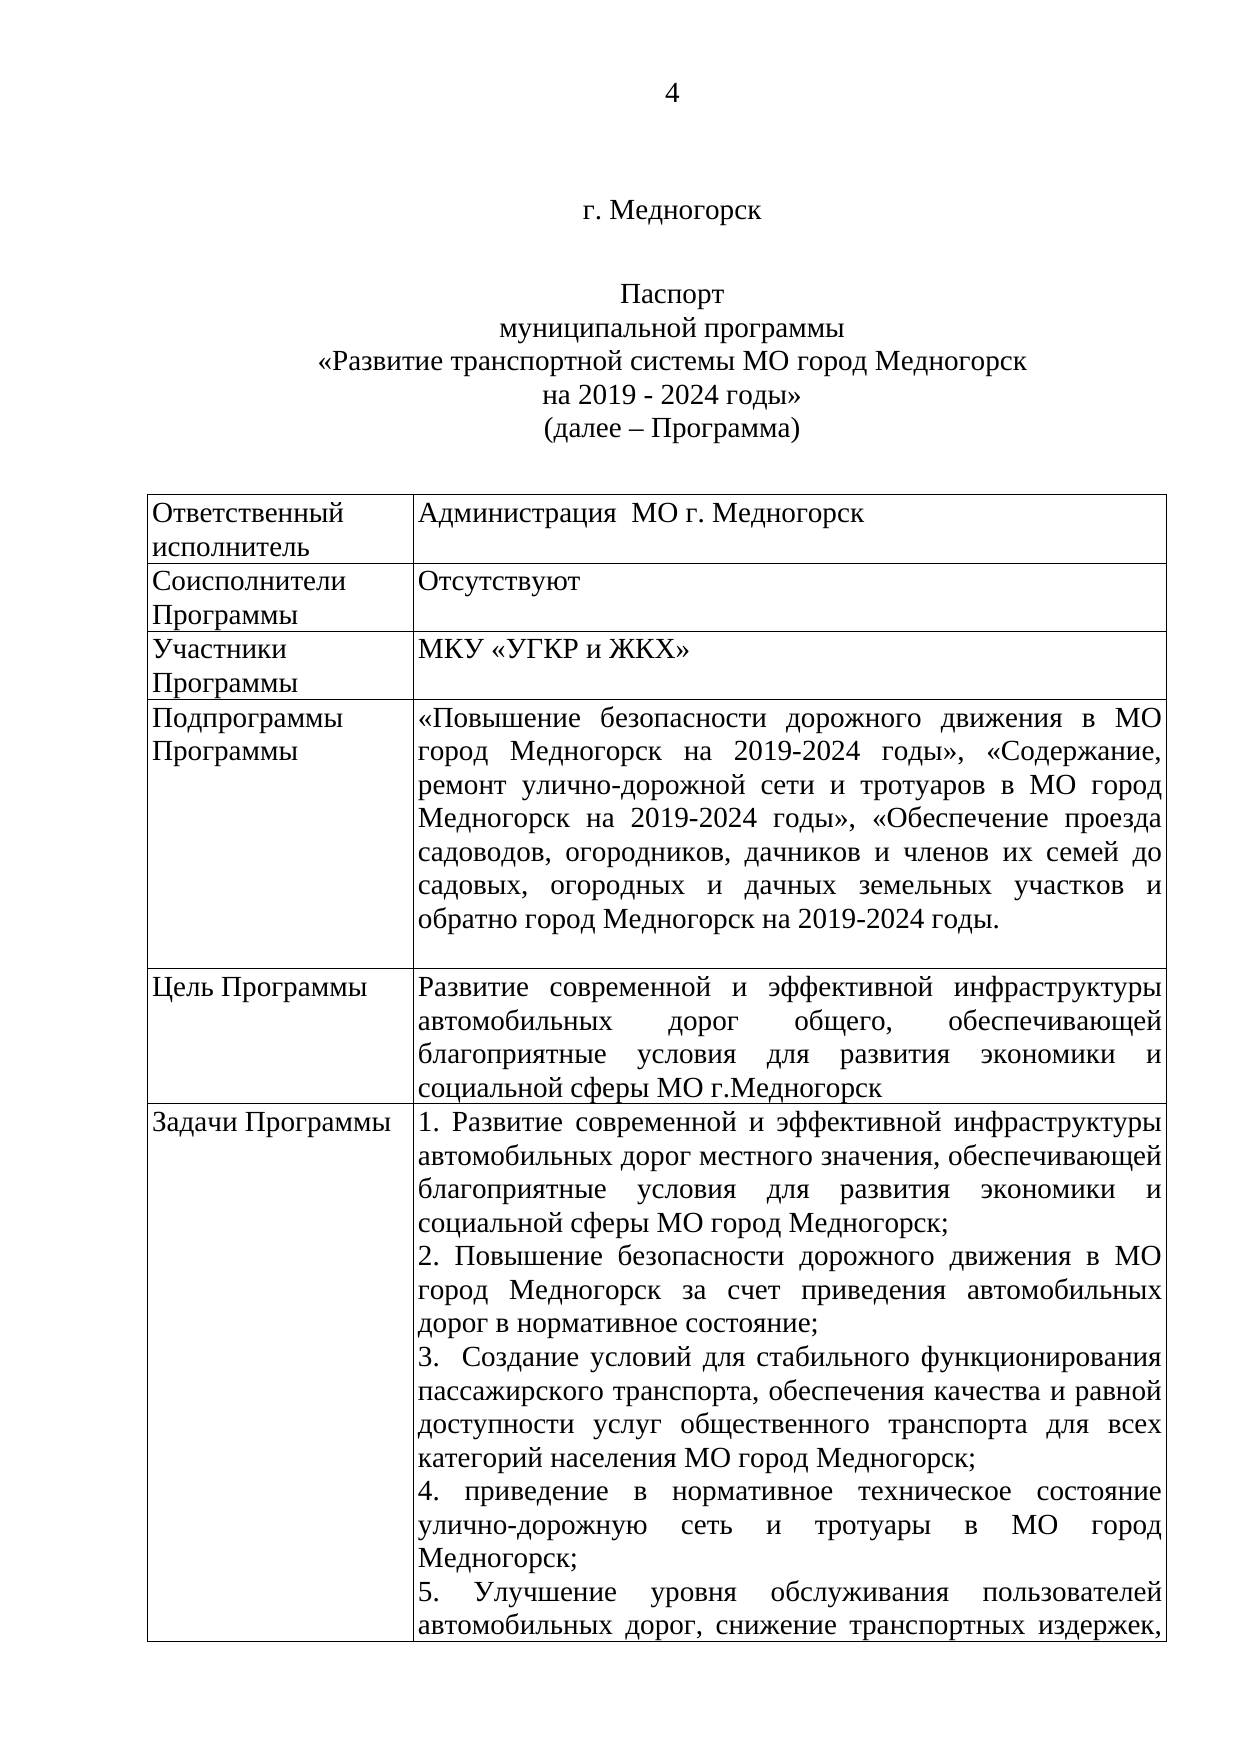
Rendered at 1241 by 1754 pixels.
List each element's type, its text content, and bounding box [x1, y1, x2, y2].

table_cell Отсутствуют [414, 564, 1166, 631]
table_cell Развитие современной и эффективной инфраструктуры автомобильных дорог общего, обеспечивающей благоприятные условия для развития экономики и социальной сферы МО г.Медногорск [414, 969, 1166, 1103]
text Паспорт [177, 276, 1167, 310]
table_cell Подпрограммы Программы [148, 700, 413, 968]
text (далее – Программа) [177, 410, 1167, 444]
text «Развитие транспортной системы МО город Медногорск [177, 343, 1167, 377]
text г. Медногорск [177, 192, 1167, 226]
table_header Ответственный исполнитель [148, 495, 413, 562]
text муниципальной программы [177, 310, 1167, 343]
table_header Администрация МО г. Медногорск [414, 495, 1166, 562]
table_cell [414, 1104, 1166, 1641]
table_cell Задачи Программы [148, 1104, 413, 1641]
text на 2019 - 2024 годы» [177, 377, 1167, 410]
table_cell Соисполнители Программы [148, 564, 413, 631]
table_cell «Повышение безопасности дорожного движения в МО город Медногорск на 2019-2024 годы», «Содержание, ремонт улично-дорожной сети и тротуаров в МО город Медногорск на 2019-2024 годы», «Обеспечение проезда садоводов, огородников, дачников и членов их семей до садовых, огородных и дачных земельных участков и обратно город Медногорск на 2019-2024 годы. [414, 700, 1166, 968]
table_cell МКУ «УГКР и ЖКХ» [414, 632, 1166, 699]
table_cell Цель Программы [148, 969, 413, 1103]
table_cell Участники Программы [148, 632, 413, 699]
